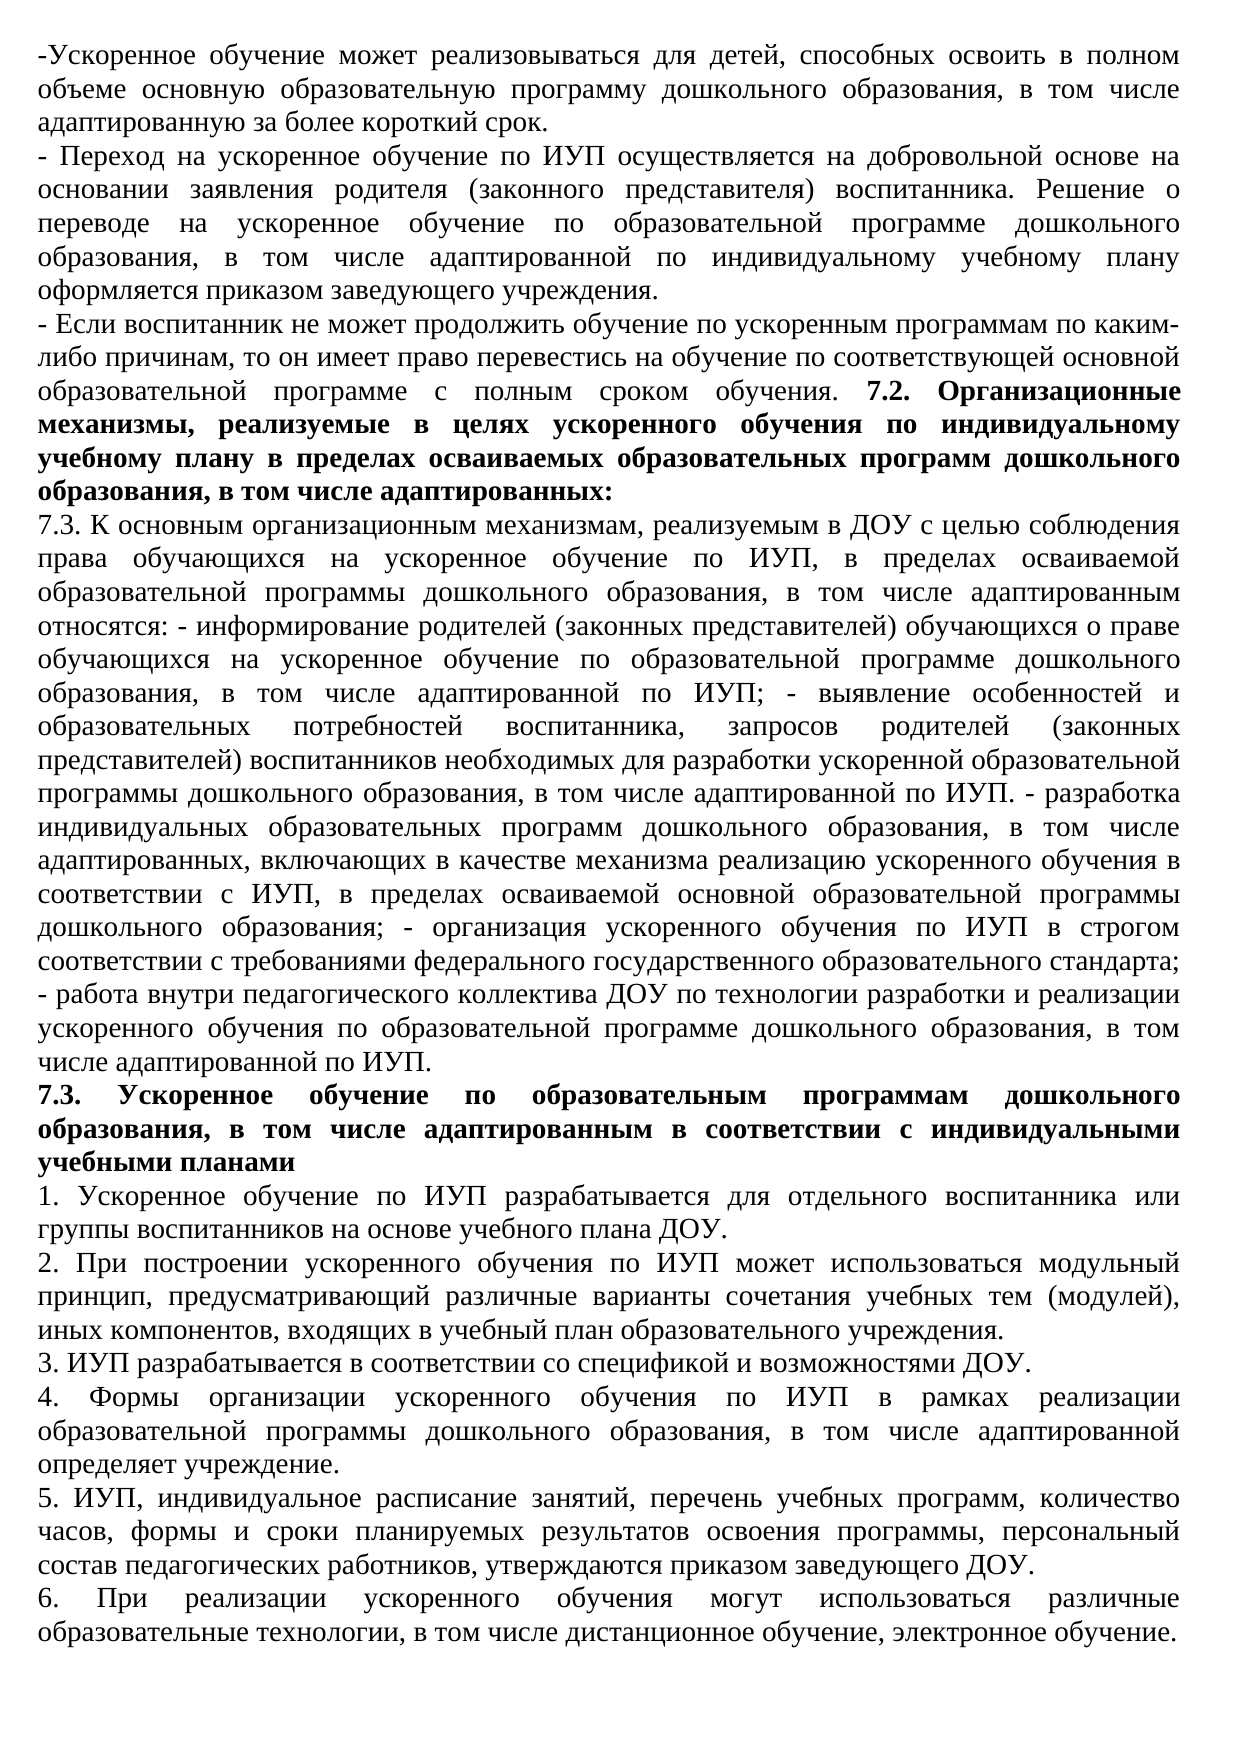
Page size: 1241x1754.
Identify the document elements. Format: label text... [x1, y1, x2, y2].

text 3. ИУП разрабатывается в соответствии со спецификой и возможностями ДОУ. [37, 1346, 1181, 1379]
text -Ускоренное обучение может реализовываться для детей, способных освоить в полном объеме основную образовательную программу дошкольного образования, в том числе адаптированную за более короткий срок. [37, 37, 1181, 138]
text - Если воспитанник не может продолжить обучение по ускоренным программам по каким-либо причинам, то он имеет право перевестись на обучение по соответствующей основной образовательной программе с полным сроком обучения. 7.2. Организационные механизмы, реализуемые в целях ускоренного обучения по индивидуальному учебному плану в пределах осваиваемых образовательных программ дошкольного образования, в том числе адаптированных: [37, 306, 1181, 507]
text 7.3. К основным организационным механизмам, реализуемым в ДОУ с целью соблюдения права обучающихся на ускоренное обучение по ИУП, в пределах осваиваемой образовательной программы дошкольного образования, в том числе адаптированным относятся: - информирование родителей (законных представителей) обучающихся о праве обучающихся на ускоренное обучение по образовательной программе дошкольного образования, в том числе адаптированной по ИУП; - выявление особенностей и образовательных потребностей воспитанника, запросов родителей (законных представителей) воспитанников необходимых для разработки ускоренной образовательной программы дошкольного образования, в том числе адаптированной по ИУП. - разработка индивидуальных образовательных программ дошкольного образования, в том числе адаптированных, включающих в качестве механизма реализацию ускоренного обучения в соответствии с ИУП, в пределах осваиваемой основной образовательной программы дошкольного образования; - организация ускоренного обучения по ИУП в строгом соответствии с требованиями федерального государственного образовательного стандарта; - работа внутри педагогического коллектива ДОУ по технологии разработки и реализации ускоренного обучения по образовательной программе дошкольного образования, в том числе адаптированной по ИУП. [37, 507, 1181, 1077]
text - Переход на ускоренное обучение по ИУП осуществляется на добровольной основе на основании заявления родителя (законного представителя) воспитанника. Решение о переводе на ускоренное обучение по образовательной программе дошкольного образования, в том числе адаптированной по индивидуальному учебному плану оформляется приказом заведующего учреждения. [37, 138, 1181, 306]
text 6. При реализации ускоренного обучения могут использоваться различные образовательные технологии, в том числе дистанционное обучение, электронное обучение. [37, 1580, 1181, 1647]
text 7.3. Ускоренное обучение по образовательным программам дошкольного образования, в том числе адаптированным в соответствии с индивидуальными учебными планами [37, 1077, 1181, 1178]
text 1. Ускоренное обучение по ИУП разрабатывается для отдельного воспитанника или группы воспитанников на основе учебного плана ДОУ. [37, 1178, 1181, 1245]
text 4. Формы организации ускоренного обучения по ИУП в рамках реализации образовательной программы дошкольного образования, в том числе адаптированной определяет учреждение. [37, 1379, 1181, 1480]
text 2. При построении ускоренного обучения по ИУП может использоваться модульный принцип, предусматривающий различные варианты сочетания учебных тем (модулей), иных компонентов, входящих в учебный план образовательного учреждения. [37, 1245, 1181, 1346]
text 5. ИУП, индивидуальное расписание занятий, перечень учебных программ, количество часов, формы и сроки планируемых результатов освоения программы, персональный состав педагогических работников, утверждаются приказом заведующего ДОУ. [37, 1480, 1181, 1580]
